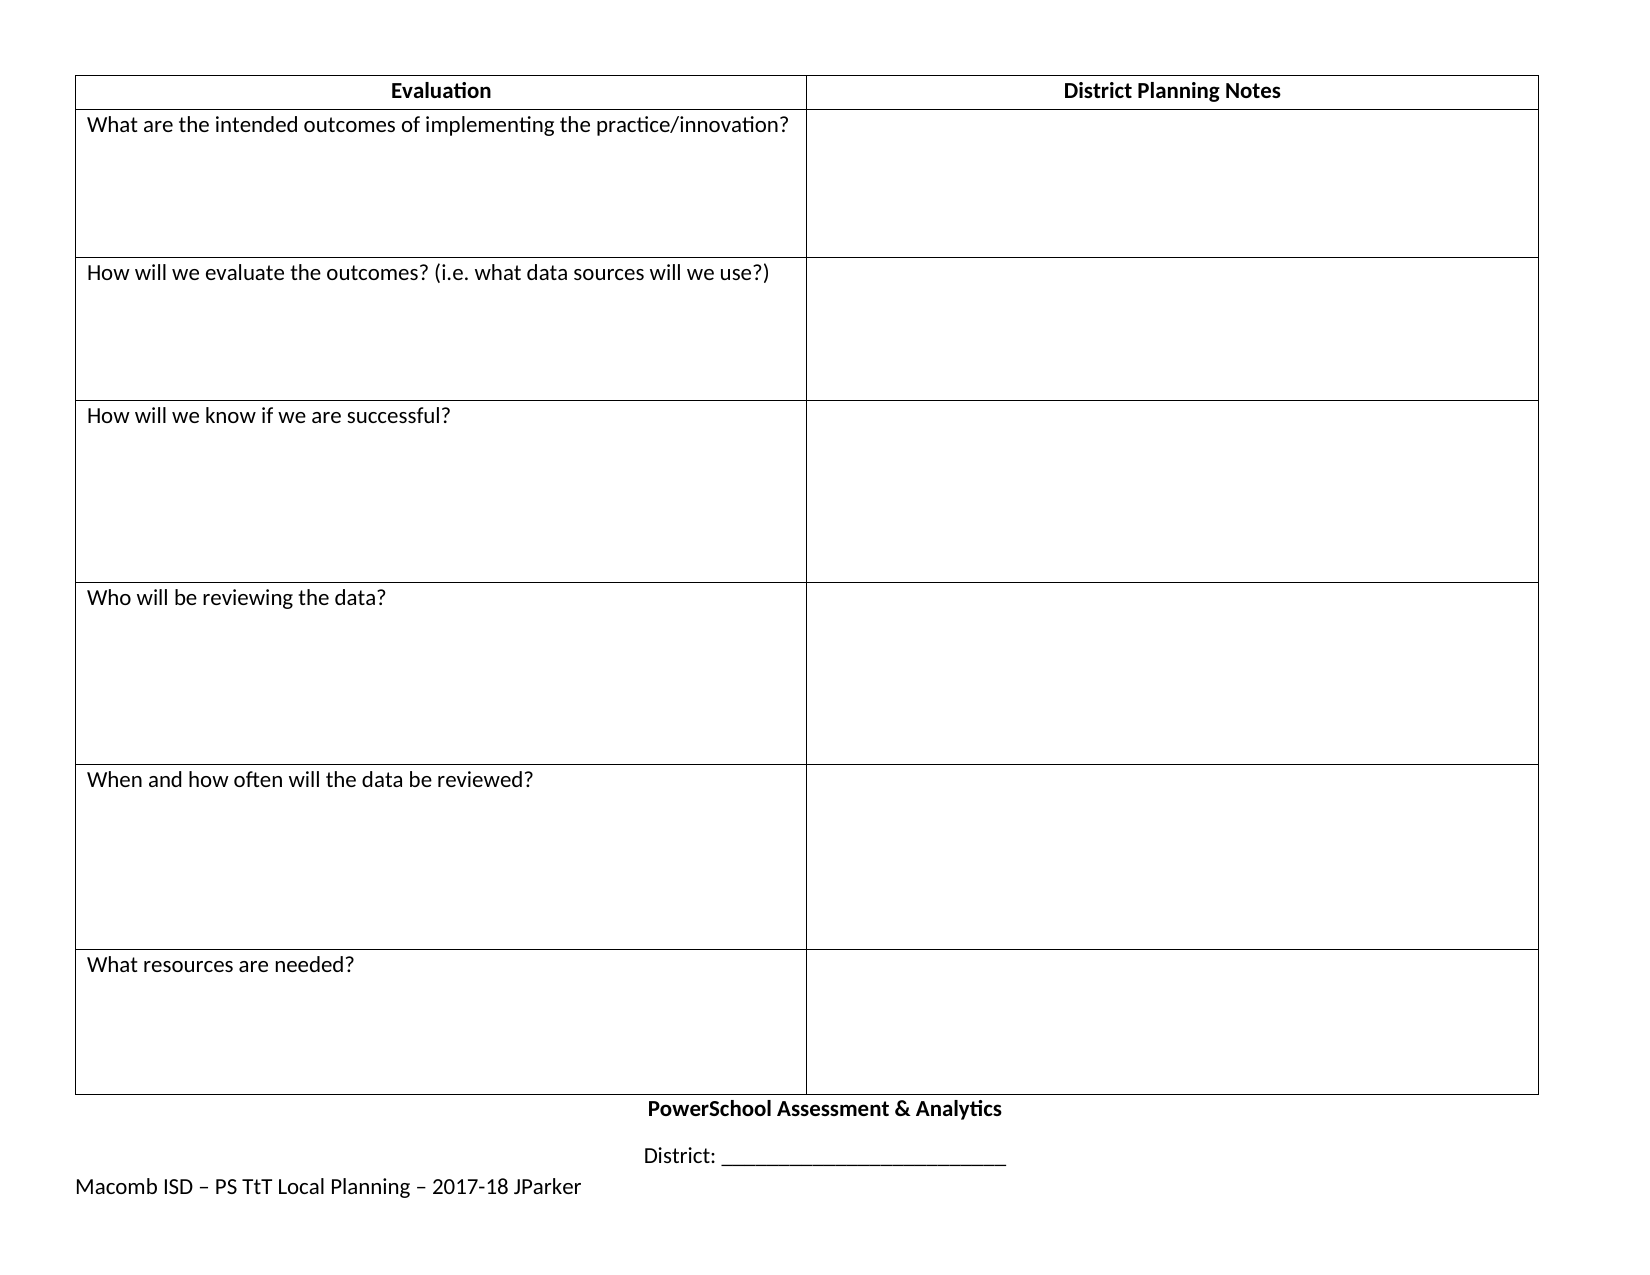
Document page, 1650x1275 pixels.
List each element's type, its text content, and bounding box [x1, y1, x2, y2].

table_cell [807, 110, 1538, 257]
table_cell [807, 258, 1538, 400]
table_cell How will we evaluate the outcomes? (i.e. what data sources will we use?) [76, 258, 806, 400]
table_cell When and how often will the data be reviewed? [76, 765, 806, 949]
table_cell What are the intended outcomes of implementing the practice/innovation? [76, 110, 806, 257]
table_cell [807, 765, 1538, 949]
table_cell Who will be reviewing the data? [76, 583, 806, 764]
table_header District Planning Notes [807, 76, 1538, 109]
table_cell What resources are needed? [76, 950, 806, 1093]
text PowerSchool Assessment & Analytics [75, 1094, 1575, 1122]
text District: _________________________ [75, 1141, 1575, 1169]
table_cell [807, 950, 1538, 1093]
table_cell How will we know if we are successful? [76, 401, 806, 582]
table_cell [807, 583, 1538, 764]
table_header Evaluation [76, 76, 806, 109]
table_cell [807, 401, 1538, 582]
